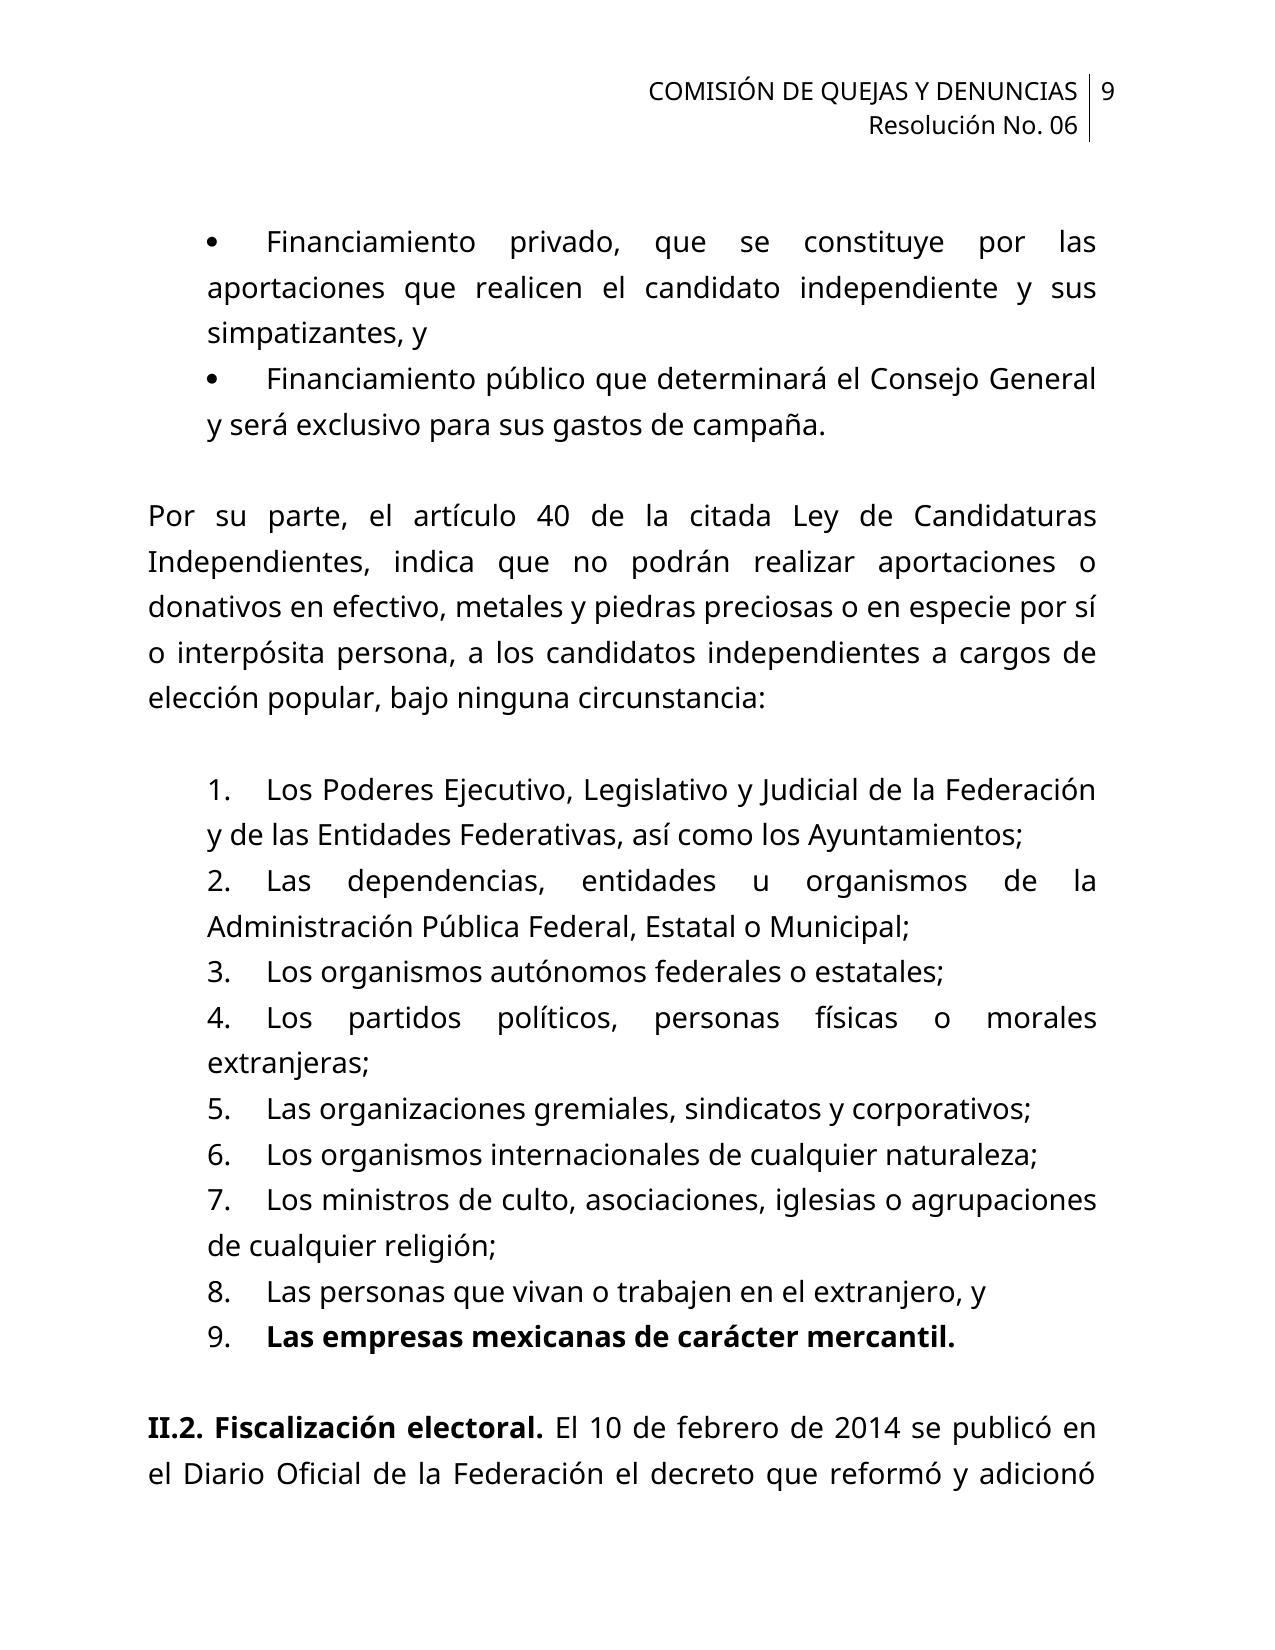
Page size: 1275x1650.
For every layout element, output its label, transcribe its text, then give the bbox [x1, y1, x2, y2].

list Los ministros de culto, asociaciones, iglesias o agrupaciones de cualquier religión; [207, 1180, 1098, 1265]
list Las personas que vivan o trabajen en el extranjero, y [207, 1271, 1098, 1311]
list Los partidos políticos, personas físicas o morales extranjeras; [207, 997, 1098, 1082]
list Los organismos autónomos federales o estatales; [207, 952, 1098, 991]
list Los Poderes Ejecutivo, Legislativo y Judicial de la Federación y de las Entidades Federativas, así como los Ayuntamientos; [207, 769, 1098, 854]
list Las dependencias, entidades u organismos de la Administración Pública Federal, Estatal o Municipal; [207, 860, 1098, 946]
list Financiamiento público que determinará el Consejo General y será exclusivo para sus gastos de campaña. [207, 358, 1098, 444]
list Las empresas mexicanas de carácter mercantil. [207, 1317, 1098, 1356]
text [148, 1408, 1098, 1493]
text Por su parte, el artículo 40 de la citada Ley de Candidaturas Independientes, indica que no podrán realizar aportaciones o donativos en efectivo, metales y piedras preciosas o en especie por sí o interpósita persona, a los candidatos independientes a cargos de elección popular, bajo ninguna circunstancia: [148, 495, 1098, 717]
list Financiamiento privado, que se constituye por las aportaciones que realicen el candidato independiente y sus simpatizantes, y [207, 222, 1098, 352]
list Los organismos internacionales de cualquier naturaleza; [207, 1134, 1098, 1174]
list Las organizaciones gremiales, sindicatos y corporativos; [207, 1088, 1098, 1128]
